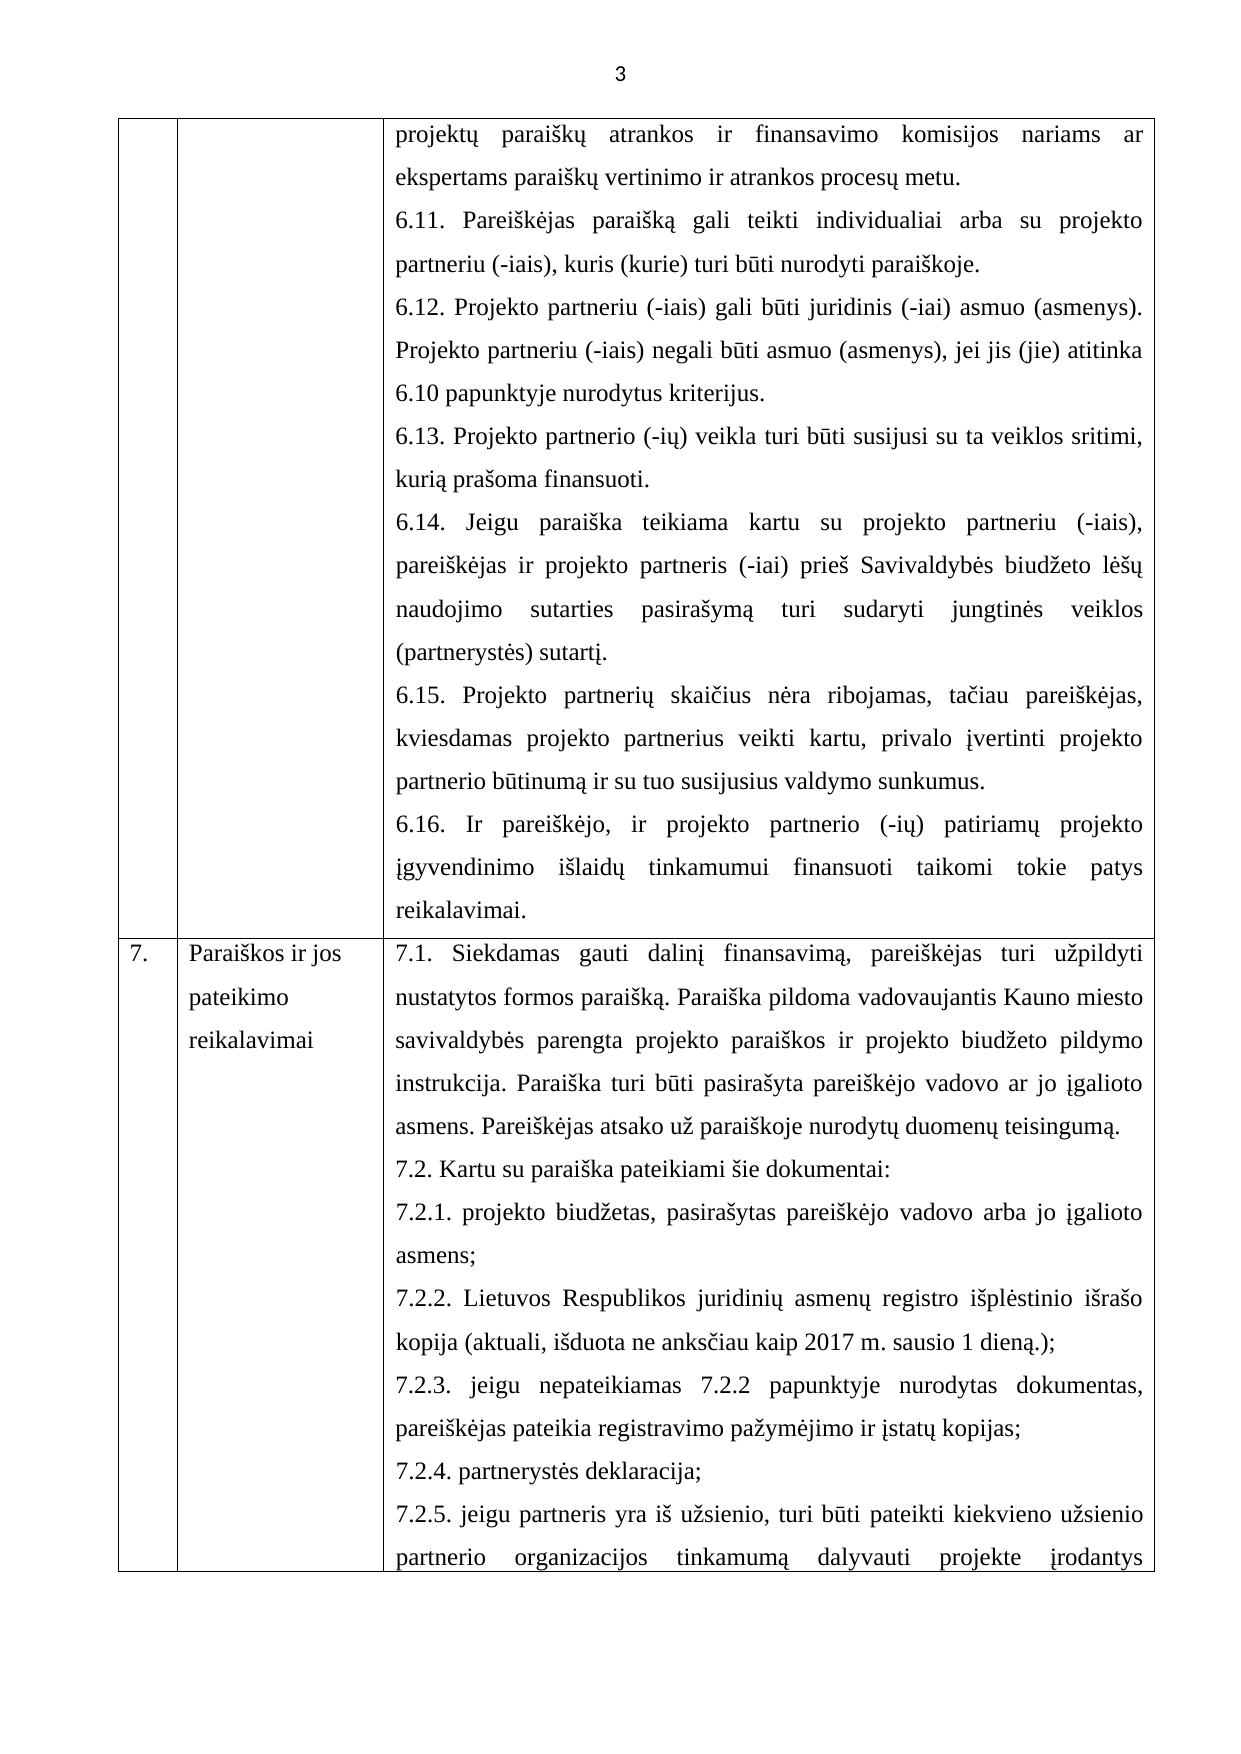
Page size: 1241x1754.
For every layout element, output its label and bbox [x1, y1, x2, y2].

table_cell [178, 119, 383, 937]
table_cell [384, 939, 1154, 1571]
table_cell [119, 119, 177, 937]
table_cell [178, 939, 383, 1571]
table_cell [119, 939, 177, 1571]
table_cell [384, 119, 1154, 937]
